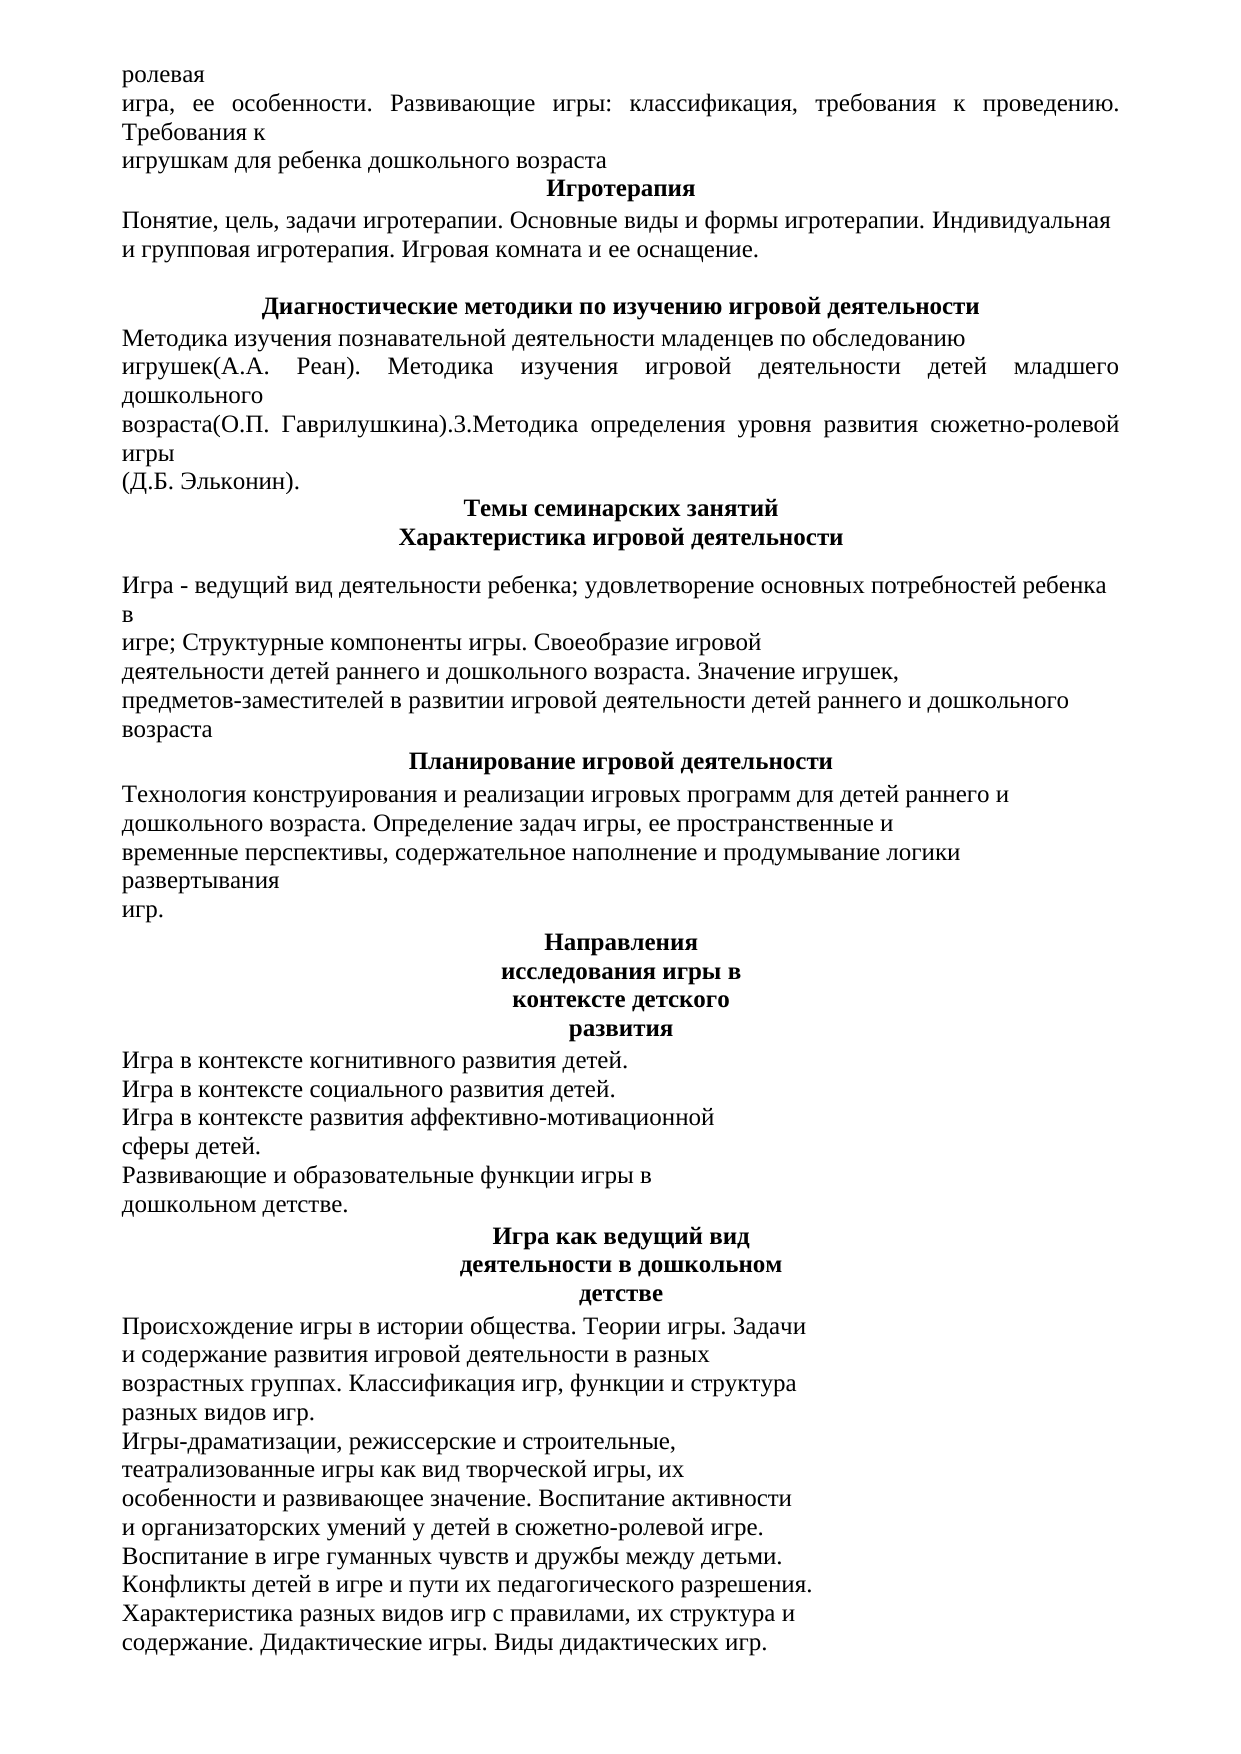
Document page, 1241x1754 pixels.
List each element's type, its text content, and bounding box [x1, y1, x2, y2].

table_cell Направления исследования игры в контексте детского развития [118, 927, 1124, 1045]
table_cell Игра как ведущий вид деятельности в дошкольном детстве [118, 1221, 1124, 1311]
table_header ролевая игра, ее особенности. Развивающие игры: классификация, требования к проведению. Требования к игрушкам для ребенка дошкольного возраста [118, 59, 1124, 173]
table_cell Происхождение игры в истории общества. Теории игры. Задачи и содержание развития игровой деятельности в разных возрастных группах. Классификация игр, функции и структура разных видов игр. Игры-драматизации, режиссерские и строительные, театрализованные игры как вид творческой игры, их особенности и развивающее значение. Воспитание активности и организаторских умений у детей в сюжетно-ролевой игре. Воспитание в игре гуманных чувств и дружбы между детьми. Конфликты детей в игре и пути их педагогического разрешения. Характеристика разных видов игр с правилами, их структура и содержание. Дидактические игры. Виды дидактических игр. [118, 1311, 1124, 1662]
table_cell Понятие, цель, задачи игротерапии. Основные виды и формы игротерапии. Индивидуальная и групповая игротерапия. Игровая комната и ее оснащение. [118, 205, 1124, 291]
table_cell Игротерапия [118, 173, 1124, 205]
table_cell Игра - ведущий вид деятельности ребенка; удовлетворение основных потребностей ребенка в игре; Структурные компоненты игры. Своеобразие игровой деятельности детей раннего и дошкольного возраста. Значение игрушек, предметов-заместителей в развитии игровой деятельности детей раннего и дошкольного возраста [118, 570, 1124, 746]
table_cell Технология конструирования и реализации игровых программ для детей раннего и дошкольного возраста. Определение задач игры, ее пространственные и временные перспективы, содержательное наполнение и продумывание логики развертывания игр. [118, 779, 1124, 927]
table_cell Игра в контексте когнитивного развития детей. Игра в контексте социального развития детей. Игра в контексте развития аффективно-мотивационной сферы детей. Развивающие и образовательные функции игры в дошкольном детстве. [118, 1045, 1124, 1221]
table_cell Планирование игровой деятельности [118, 746, 1124, 779]
table_cell Темы семинарских занятий [118, 493, 1124, 522]
table_cell Диагностические методики по изучению игровой деятельности [118, 291, 1124, 323]
table_cell Методика изучения познавательной деятельности младенцев по обследованию игрушек(А.А. Реан). Методика изучения игровой деятельности детей младшего дошкольного возраста(О.П. Гаврилушкина).3.Методика определения уровня развития сюжетно-ролевой игры (Д.Б. Эльконин). [118, 323, 1124, 493]
table_cell Характеристика игровой деятельности [118, 522, 1124, 570]
